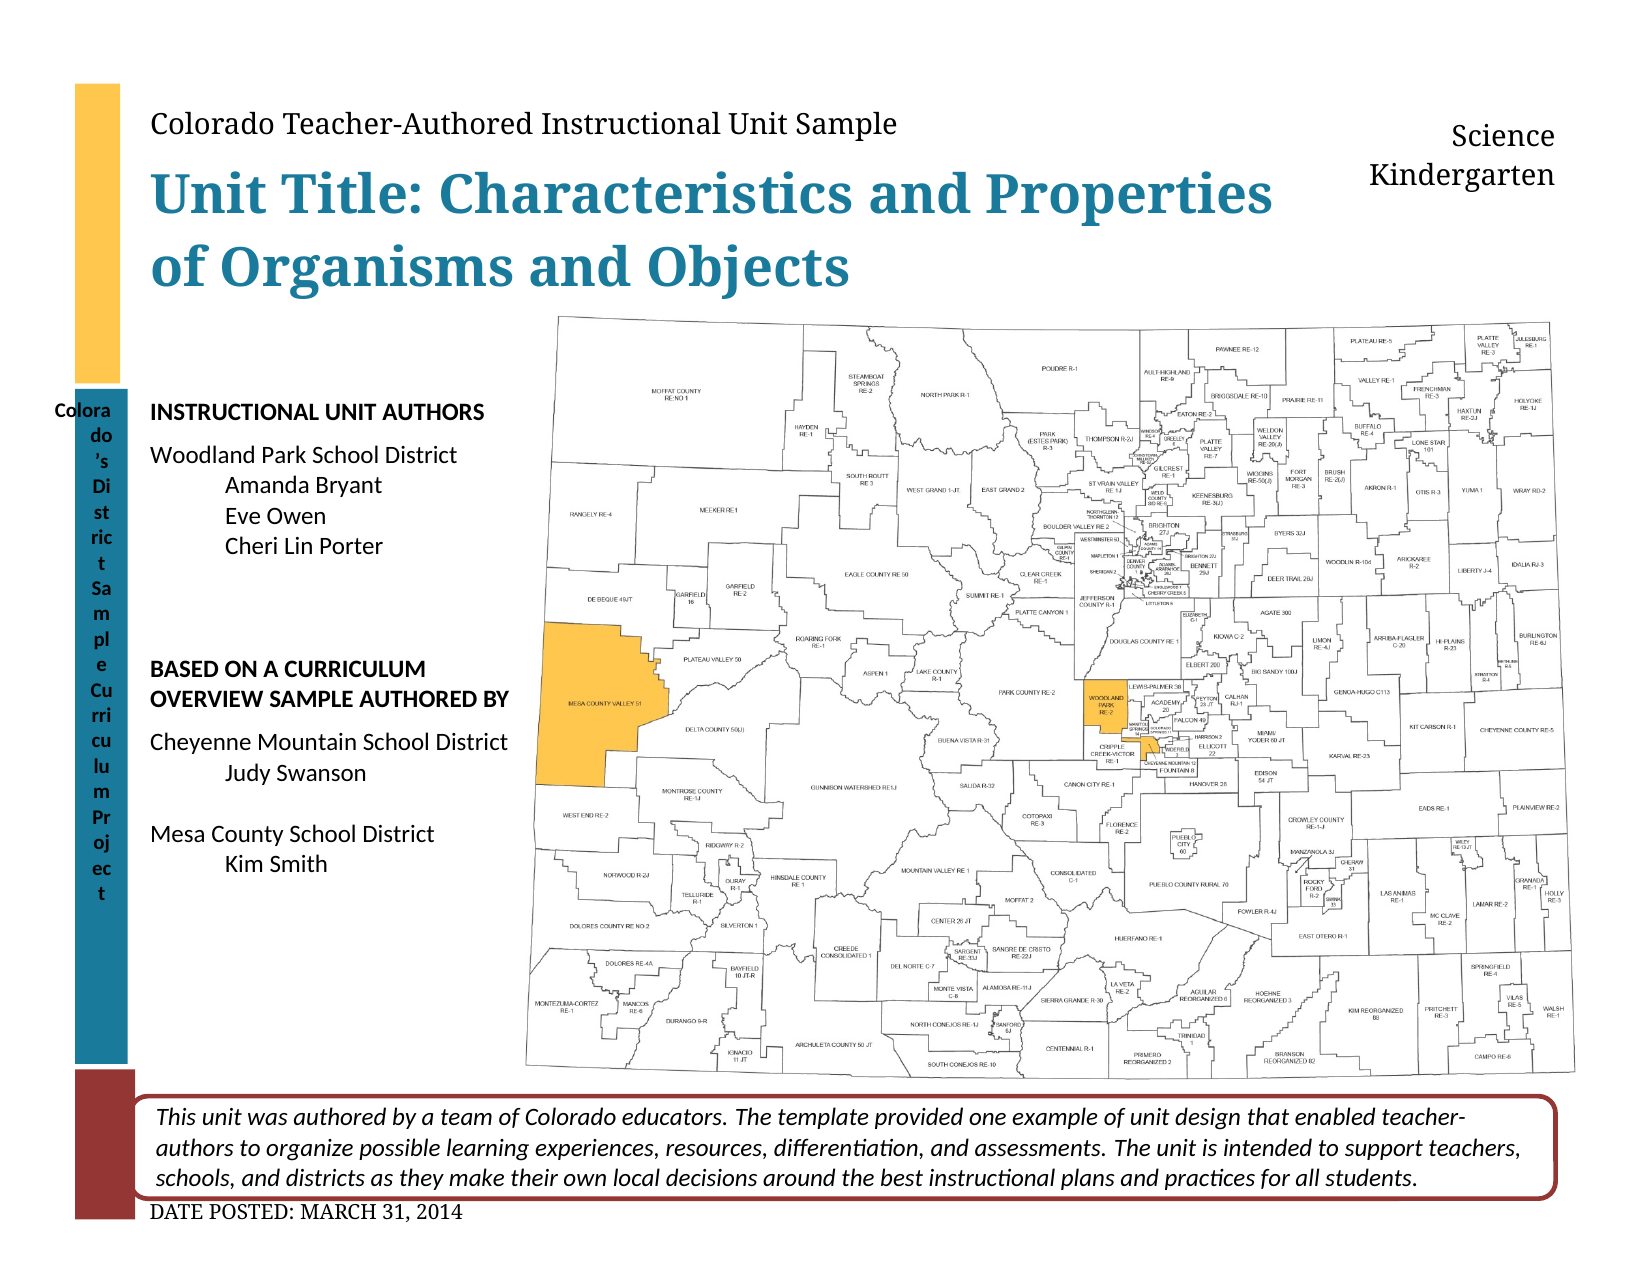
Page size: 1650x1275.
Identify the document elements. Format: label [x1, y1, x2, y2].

picture [525, 312, 1576, 1080]
